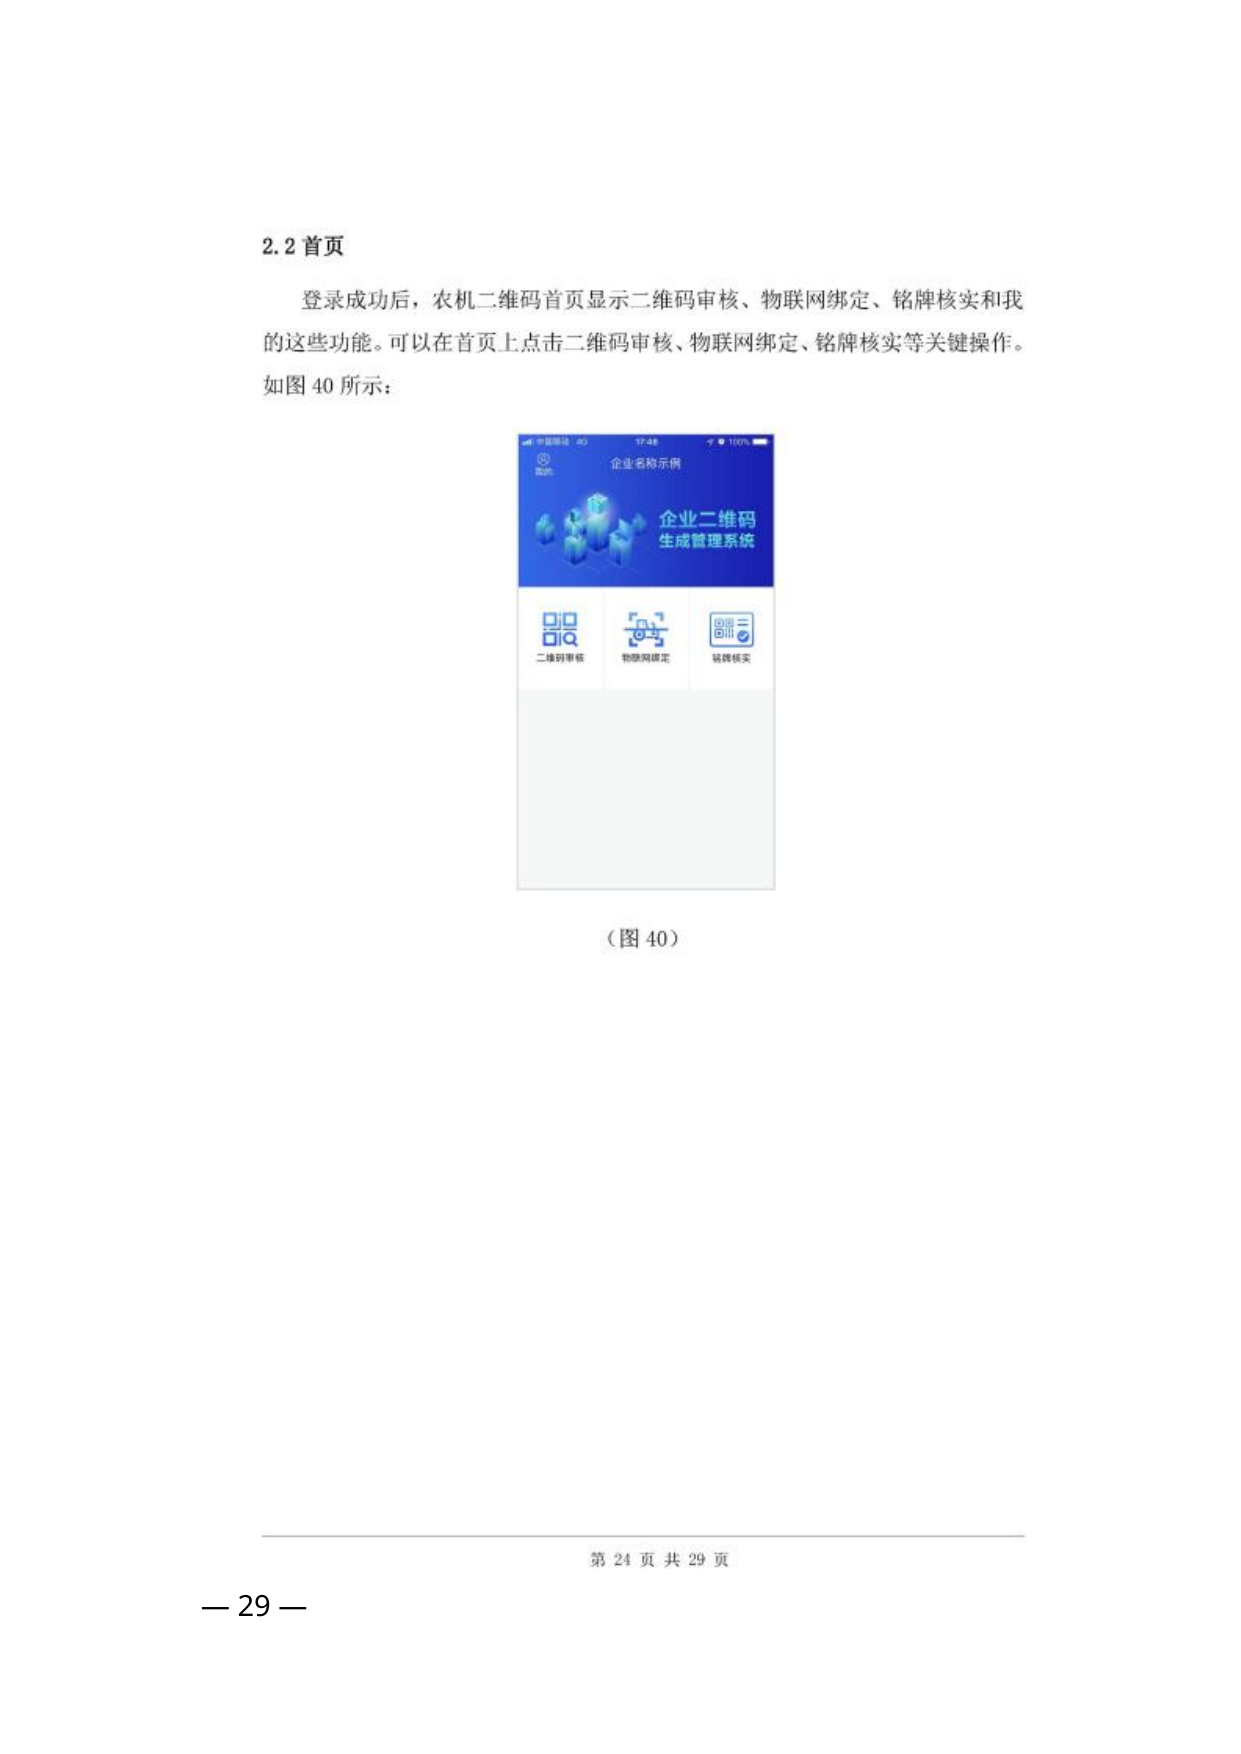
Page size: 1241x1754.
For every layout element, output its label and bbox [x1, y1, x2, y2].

picture [187, 203, 1053, 1569]
